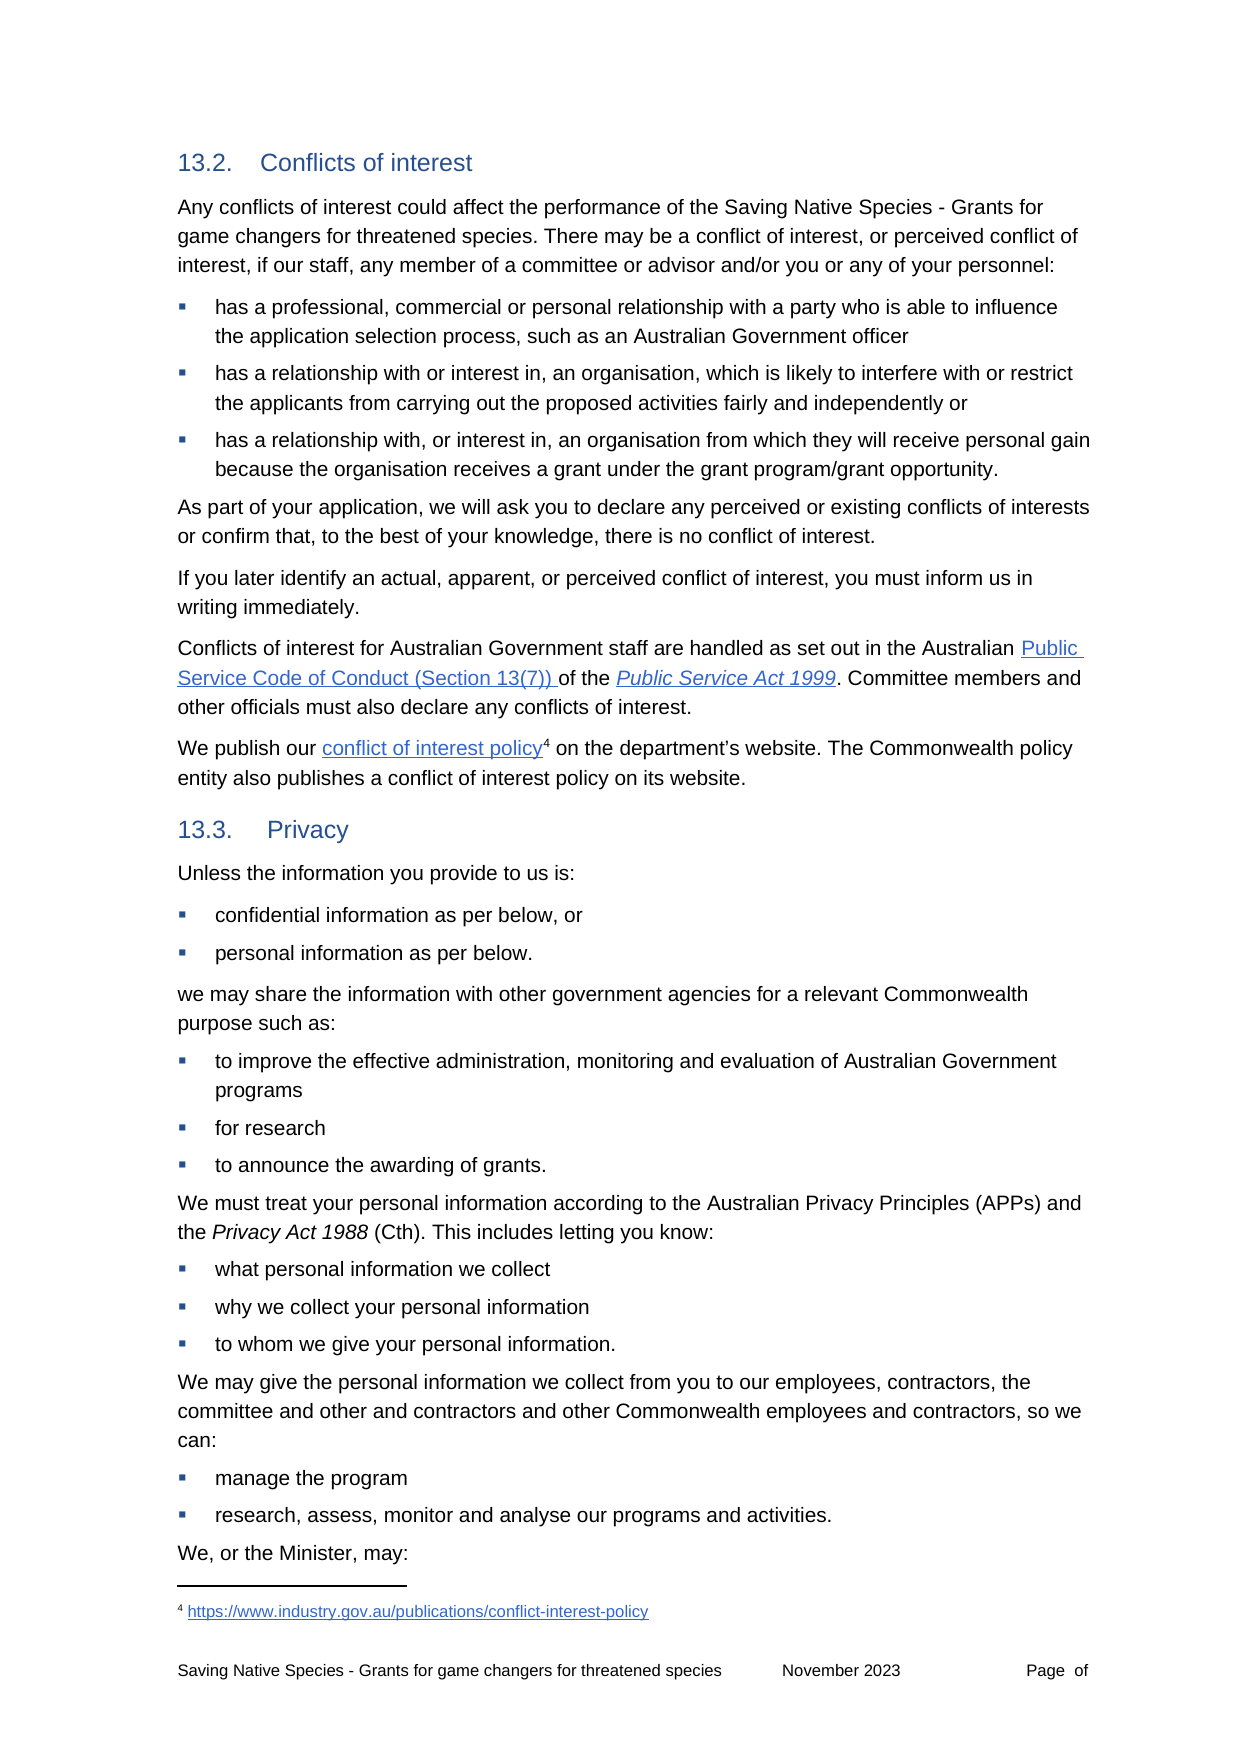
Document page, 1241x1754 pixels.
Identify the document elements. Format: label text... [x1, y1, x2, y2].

text we may share the information with other government agencies for a relevant Commonwealth purpose such as: [177, 977, 1092, 1035]
list has a professional, commercial or personal relationship with a party who is able to influence the application selection process, such as an Australian Government officer [177, 289, 1092, 348]
list personal information as per below. [177, 935, 1092, 964]
text We may give the personal information we collect from you to our employees, contractors, the committee and other and contractors and other Commonwealth employees and contractors, so we can: [177, 1364, 1092, 1452]
list to whom we give your personal information. [177, 1327, 1092, 1356]
list confidential information as per below, or [177, 898, 1092, 927]
text Conflicts of interest for Australian Government staff are handled as set out in the Australian Public Service Code of Conduct (Section 13(7)) of the Public Service Act 1999. Committee members and other officials must also declare any conflicts of interest. [177, 631, 1092, 718]
list manage the program [177, 1460, 1092, 1489]
text We must treat your personal information according to the Australian Privacy Principles (APPs) and the Privacy Act 1988 (Cth). This includes letting you know: [177, 1185, 1092, 1243]
text We publish our conflict of interest policy on the department’s website. The Commonwealth policy entity also publishes a conflict of interest policy on its website. [177, 731, 1092, 789]
subtitle Conflicts of interest [177, 148, 1092, 177]
list for research [177, 1110, 1092, 1139]
list has a relationship with or interest in, an organisation, which is likely to interfere with or restrict the applicants from carrying out the proposed activities fairly and independently or [177, 356, 1092, 414]
list what personal information we collect [177, 1252, 1092, 1281]
text Any conflicts of interest could affect the performance of the Saving Native Species - Grants for game changers for threatened species. There may be a conflict of interest, or perceived conflict of interest, if our staff, any member of a committee or advisor and/or you or any of your personnel: [177, 189, 1092, 277]
subtitle Privacy [177, 814, 1092, 843]
list to improve the effective administration, monitoring and evaluation of Australian Government programs [177, 1043, 1092, 1102]
text As part of your application, we will ask you to declare any perceived or existing conflicts of interests or confirm that, to the best of your knowledge, there is no conflict of interest. [177, 489, 1092, 548]
list has a relationship with, or interest in, an organisation from which they will receive personal gain because the organisation receives a grant under the grant program/grant opportunity. [177, 423, 1092, 481]
text Unless the information you provide to us is: [177, 856, 1092, 885]
text We, or the Minister, may: [177, 1535, 1092, 1564]
list to announce the awarding of grants. [177, 1148, 1092, 1177]
list research, assess, monitor and analyse our programs and activities. [177, 1498, 1092, 1527]
list why we collect your personal information [177, 1289, 1092, 1318]
text If you later identify an actual, apparent, or perceived conflict of interest, you must inform us in writing immediately. [177, 560, 1092, 618]
